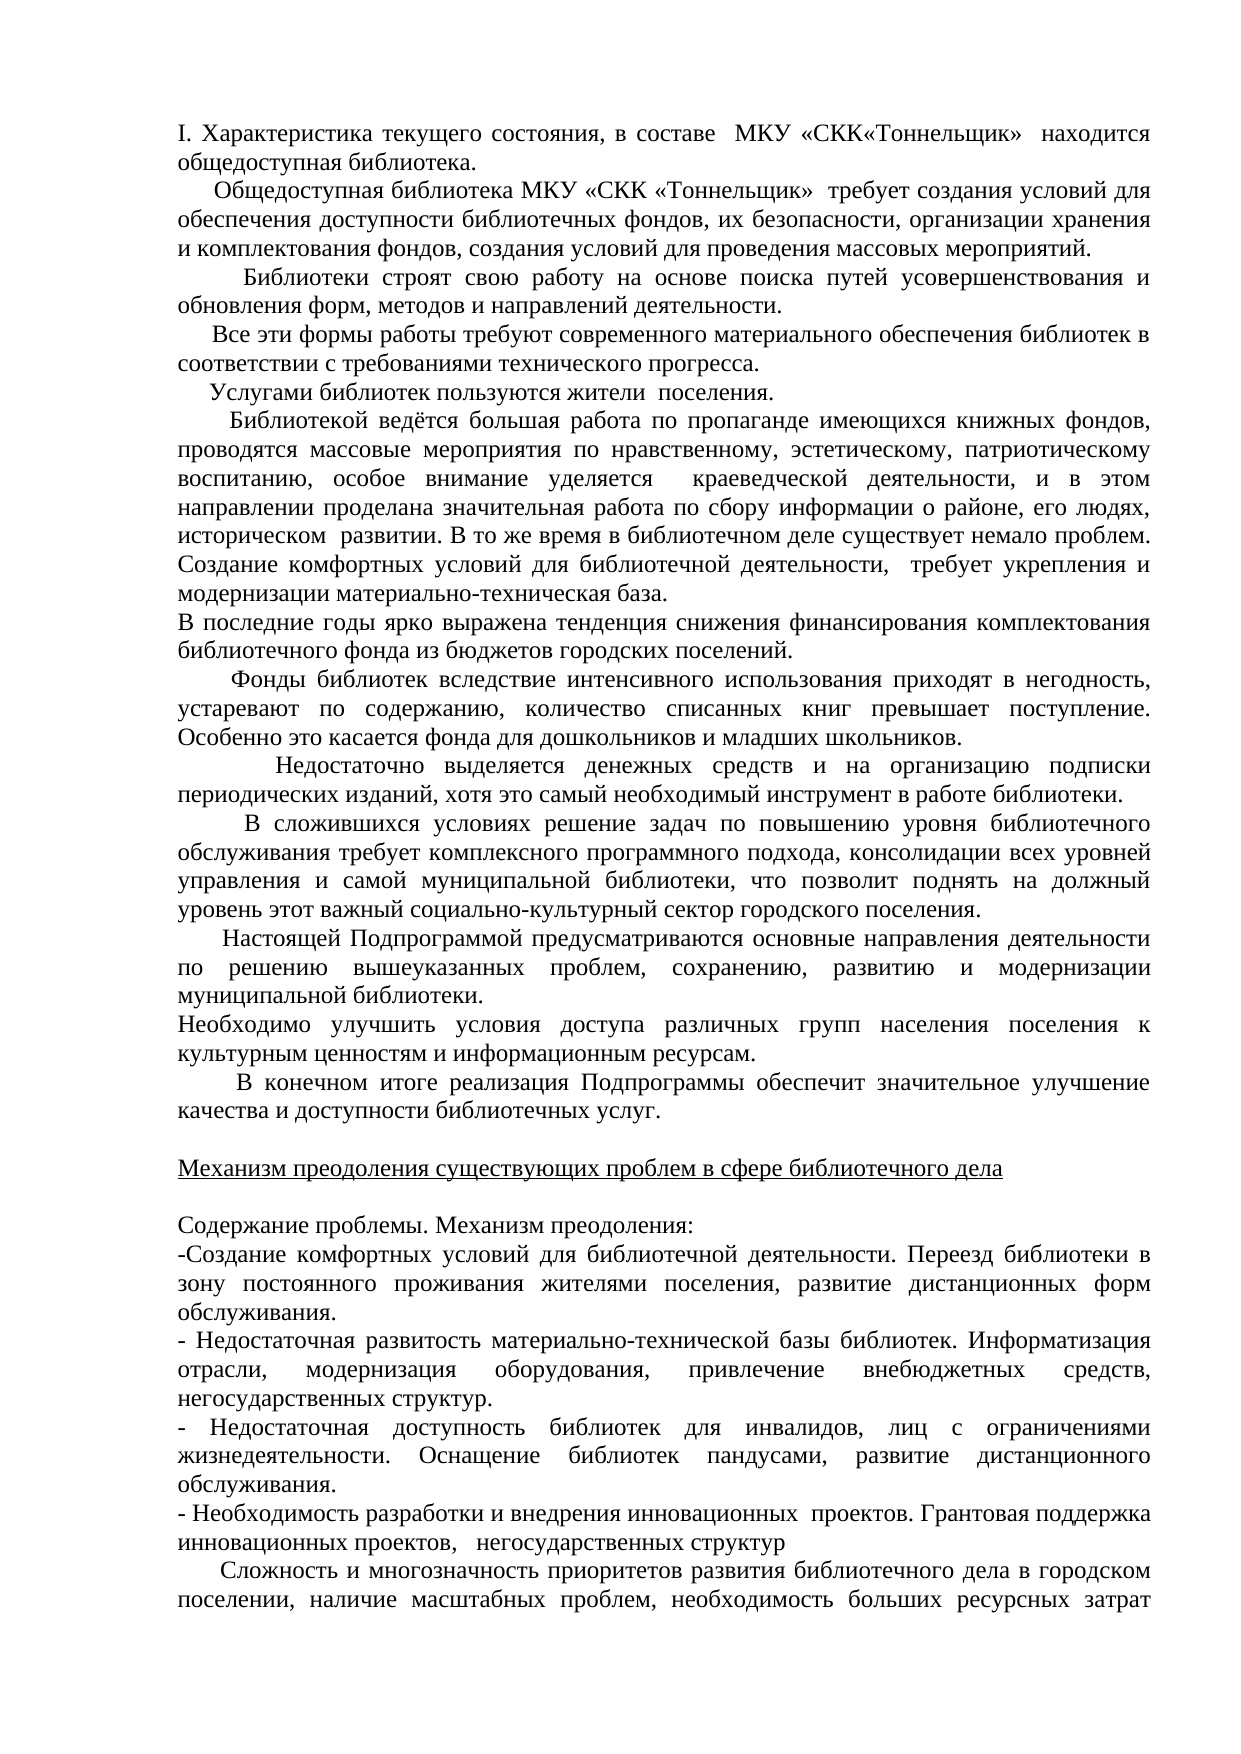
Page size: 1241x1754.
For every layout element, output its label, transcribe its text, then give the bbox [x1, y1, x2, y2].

text Услугами библиотек пользуются жители поселения. [177, 377, 1152, 406]
text Общедоступная библиотека МКУ «СКК «Тоннельщик» требует создания условий для обеспечения доступности библиотечных фондов, их безопасности, организации хранения и комплектования фондов, создания условий для проведения массовых мероприятий. [177, 176, 1152, 262]
text Все эти формы работы требуют современного материального обеспечения библиотек в соответствии с требованиями технического прогресса. [177, 319, 1152, 377]
text В последние годы ярко выражена тенденция снижения финансирования комплектования библиотечного фонда из бюджетов городских поселений. [177, 607, 1152, 664]
text Необходимо улучшить условия доступа различных групп населения поселения к культурным ценностям и информационным ресурсам. [177, 1009, 1152, 1067]
text Механизм преодоления существующих проблем в сфере библиотечного дела [177, 1153, 1152, 1182]
text - Недостаточная развитость материально-технической базы библиотек. Информатизация отрасли, модернизация оборудования, привлечение внебюджетных средств, негосударственных структур. [177, 1326, 1152, 1412]
text Библиотеки строят свою работу на основе поиска путей усовершенствования и обновления форм, методов и направлений деятельности. [177, 262, 1152, 319]
text В конечном итоге реализация Подпрограммы обеспечит значительное улучшение качества и доступности библиотечных услуг. [177, 1067, 1152, 1124]
text - Недостаточная доступность библиотек для инвалидов, лиц с ограничениями жизнедеятельности. Оснащение библиотек пандусами, развитие дистанционного обслуживания. [177, 1412, 1152, 1498]
text Недостаточно выделяется денежных средств и на организацию подписки периодических изданий, хотя это самый необходимый инструмент в работе библиотеки. [177, 751, 1152, 808]
text I. Характеристика текущего состояния, в составе МКУ «СКК«Тоннельщик» находится общедоступная библиотека. [177, 118, 1152, 176]
text -Создание комфортных условий для библиотечной деятельности. Переезд библиотеки в зону постоянного проживания жителями поселения, развитие дистанционных форм обслуживания. [177, 1239, 1152, 1326]
text Настоящей Подпрограммой предусматриваются основные направления деятельности по решению вышеуказанных проблем, сохранению, развитию и модернизации муниципальной библиотеки. [177, 923, 1152, 1009]
text Библиотекой ведётся большая работа по пропаганде имеющихся книжных фондов, проводятся массовые мероприятия по нравственному, эстетическому, патриотическому воспитанию, особое внимание уделяется краеведческой деятельности, и в этом направлении проделана значительная работа по сбору информации о районе, его людях, историческом развитии. В то же время в библиотечном деле существует немало проблем. Создание комфортных условий для библиотечной деятельности, требует укрепления и модернизации материально-техническая база. [177, 406, 1152, 607]
text Содержание проблемы. Механизм преодоления: [177, 1211, 1152, 1239]
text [177, 1556, 1152, 1613]
text - Необходимость разработки и внедрения инновационных проектов. Грантовая поддержка инновационных проектов, негосударственных структур [177, 1498, 1152, 1556]
text В сложившихся условиях решение задач по повышению уровня библиотечного обслуживания требует комплексного программного подхода, консолидации всех уровней управления и самой муниципальной библиотеки, что позволит поднять на должный уровень этот важный социально-культурный сектор городского поселения. [177, 808, 1152, 923]
text Фонды библиотек вследствие интенсивного использования приходят в негодность, устаревают по содержанию, количество списанных книг превышает поступление. Особенно это касается фонда для дошкольников и младших школьников. [177, 664, 1152, 751]
